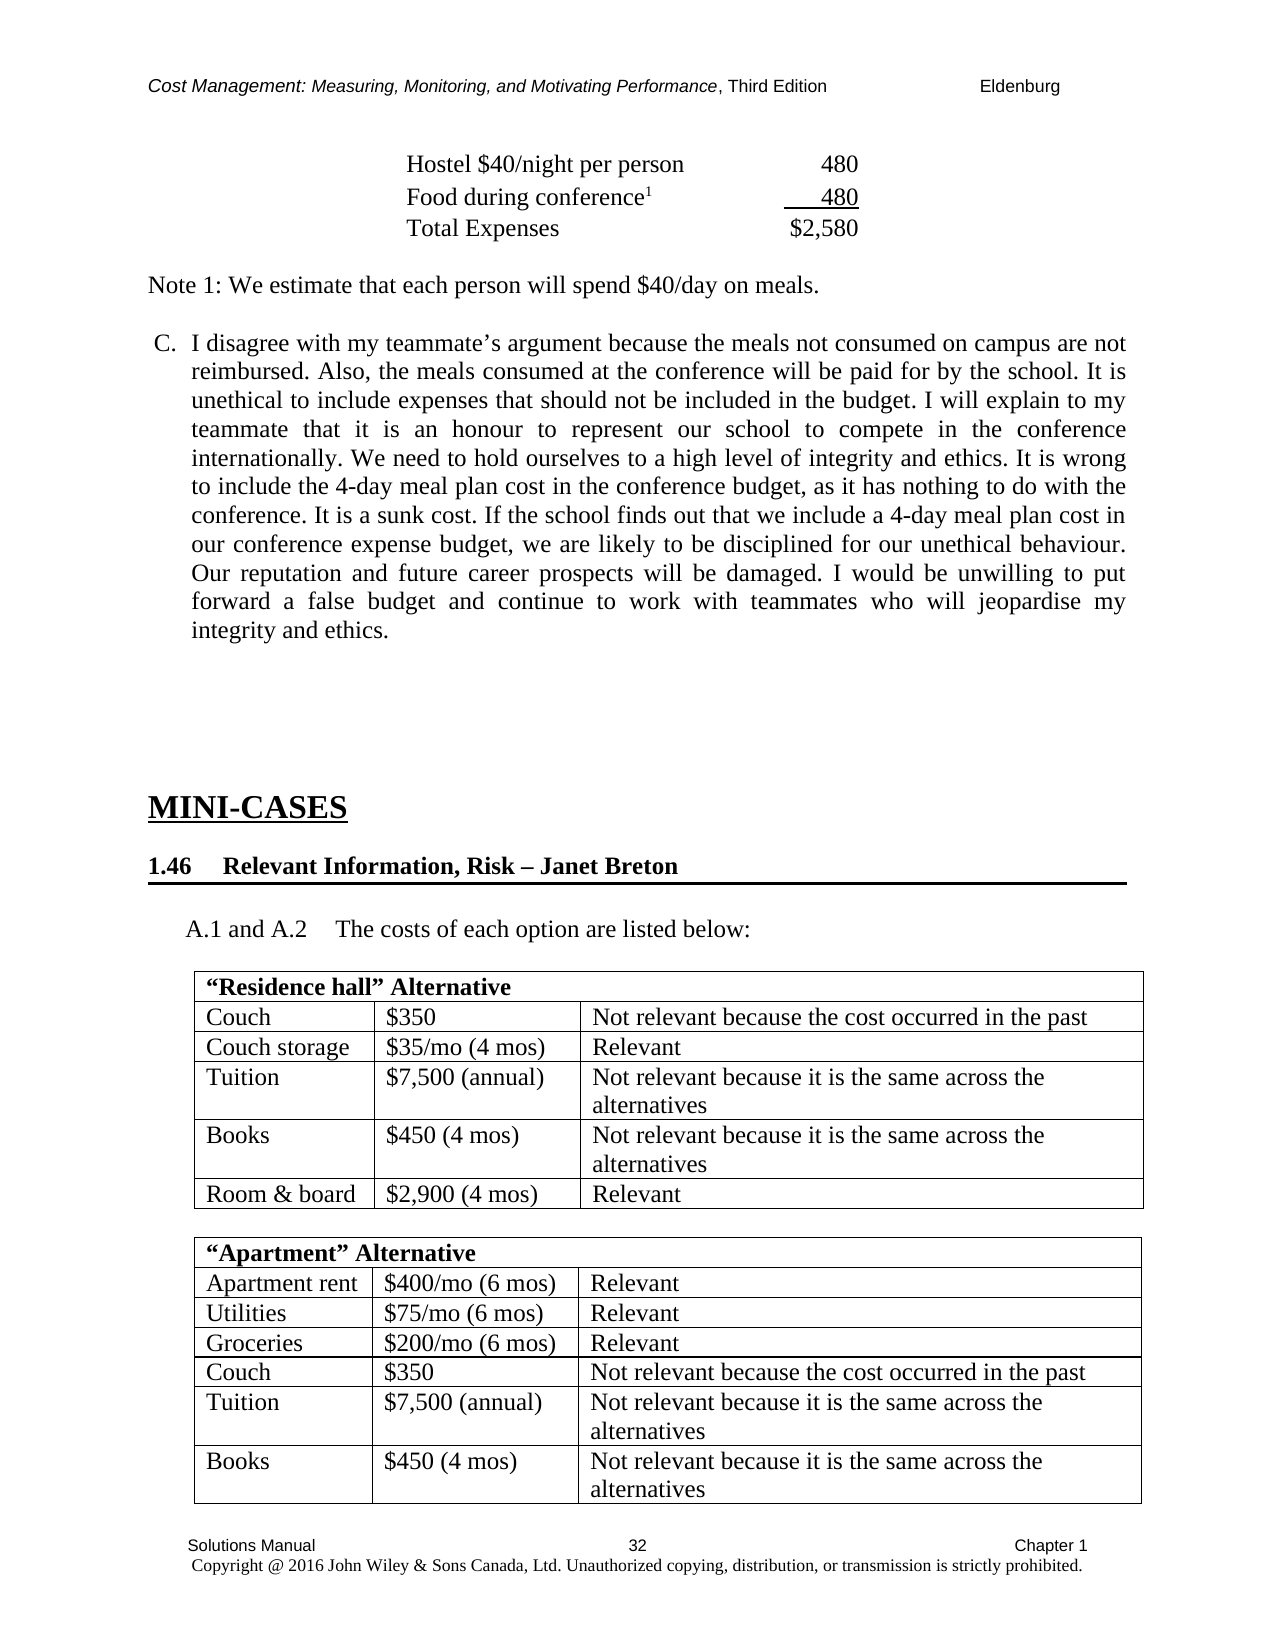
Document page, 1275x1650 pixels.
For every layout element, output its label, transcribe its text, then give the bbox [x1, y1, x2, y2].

table_cell $450 (4 mos) [373, 1446, 578, 1503]
table_cell Relevant [579, 1298, 1141, 1327]
table_cell Couch [195, 1358, 372, 1386]
table_cell $200/mo (6 mos) [373, 1328, 578, 1356]
table_cell Couch storage [195, 1032, 374, 1061]
table_cell $350 [375, 1002, 580, 1031]
table_cell $75/mo (6 mos) [373, 1298, 578, 1327]
table_cell $7,500 (annual) [375, 1062, 580, 1119]
list I disagree with my teammate’s argument because the meals not consumed on campus are not reimbursed. Also, the meals consumed at the conference will be paid for by the school. It is unethical to include expenses that should not be included in the budget. I will explain to my teammate that it is an honour to represent our school to compete in the conference internationally. We need to hold ourselves to a high level of integrity and ethics. It is wrong to include the 4-day meal plan cost in the conference budget, as it has nothing to do with the conference. It is a sunk cost. If the school finds out that we include a 4-day meal plan cost in our conference expense budget, we are likely to be disciplined for our unethical behaviour. Our reputation and future career prospects will be damaged. I would be unwilling to put forward a false budget and continue to work with teammates who will jeopardise my integrity and ethics. [154, 328, 1127, 644]
table_cell 480 [761, 148, 880, 178]
table_cell Relevant [579, 1268, 1141, 1297]
table_cell Room & board [195, 1179, 374, 1207]
table_cell $7,500 (annual) [373, 1387, 578, 1445]
table_cell Utilities [195, 1298, 372, 1327]
table_cell 480 [761, 178, 880, 211]
table_cell $2,580 [761, 211, 880, 241]
table_cell $400/mo (6 mos) [373, 1268, 578, 1297]
table_cell Books [195, 1446, 372, 1503]
table_cell Books [195, 1120, 374, 1178]
table_cell Relevant [581, 1032, 1143, 1061]
table_header “Apartment” Alternative [195, 1238, 1141, 1267]
table_header “Residence hall” Alternative [195, 972, 1143, 1001]
table_cell Hostel $40/night per person [395, 148, 761, 178]
table_cell Tuition [195, 1387, 372, 1445]
table_cell Relevant [581, 1179, 1143, 1207]
table_cell Relevant [579, 1328, 1141, 1356]
table_cell Tuition [195, 1062, 374, 1119]
table_cell Total Expenses [395, 211, 761, 241]
table_cell Not relevant because it is the same across the alternatives [581, 1120, 1143, 1178]
table_cell $2,900 (4 mos) [375, 1179, 580, 1207]
table_cell Apartment rent [195, 1268, 372, 1297]
table_cell Not relevant because the cost occurred in the past [579, 1358, 1141, 1386]
table_cell Not relevant because it is the same across the alternatives [579, 1387, 1141, 1445]
table_cell Groceries [195, 1328, 372, 1356]
text 1.46 Relevant Information, Risk – Janet Breton [148, 851, 1127, 882]
table_cell $35/mo (4 mos) [375, 1032, 580, 1061]
table_cell Not relevant because it is the same across the alternatives [581, 1062, 1143, 1119]
table_cell $350 [373, 1358, 578, 1386]
table_cell Not relevant because the cost occurred in the past [581, 1002, 1143, 1031]
table_cell Food during conference1 [395, 178, 761, 211]
table_cell $450 (4 mos) [375, 1120, 580, 1178]
text A.1 and A.2 The costs of each option are listed below: [185, 914, 1127, 942]
table_cell Not relevant because it is the same across the alternatives [579, 1446, 1141, 1503]
text Note 1: We estimate that each person will spend $40/day on meals. [148, 270, 1127, 299]
subtitle MINI-CASES [148, 788, 1127, 826]
table_cell Couch [195, 1002, 374, 1031]
